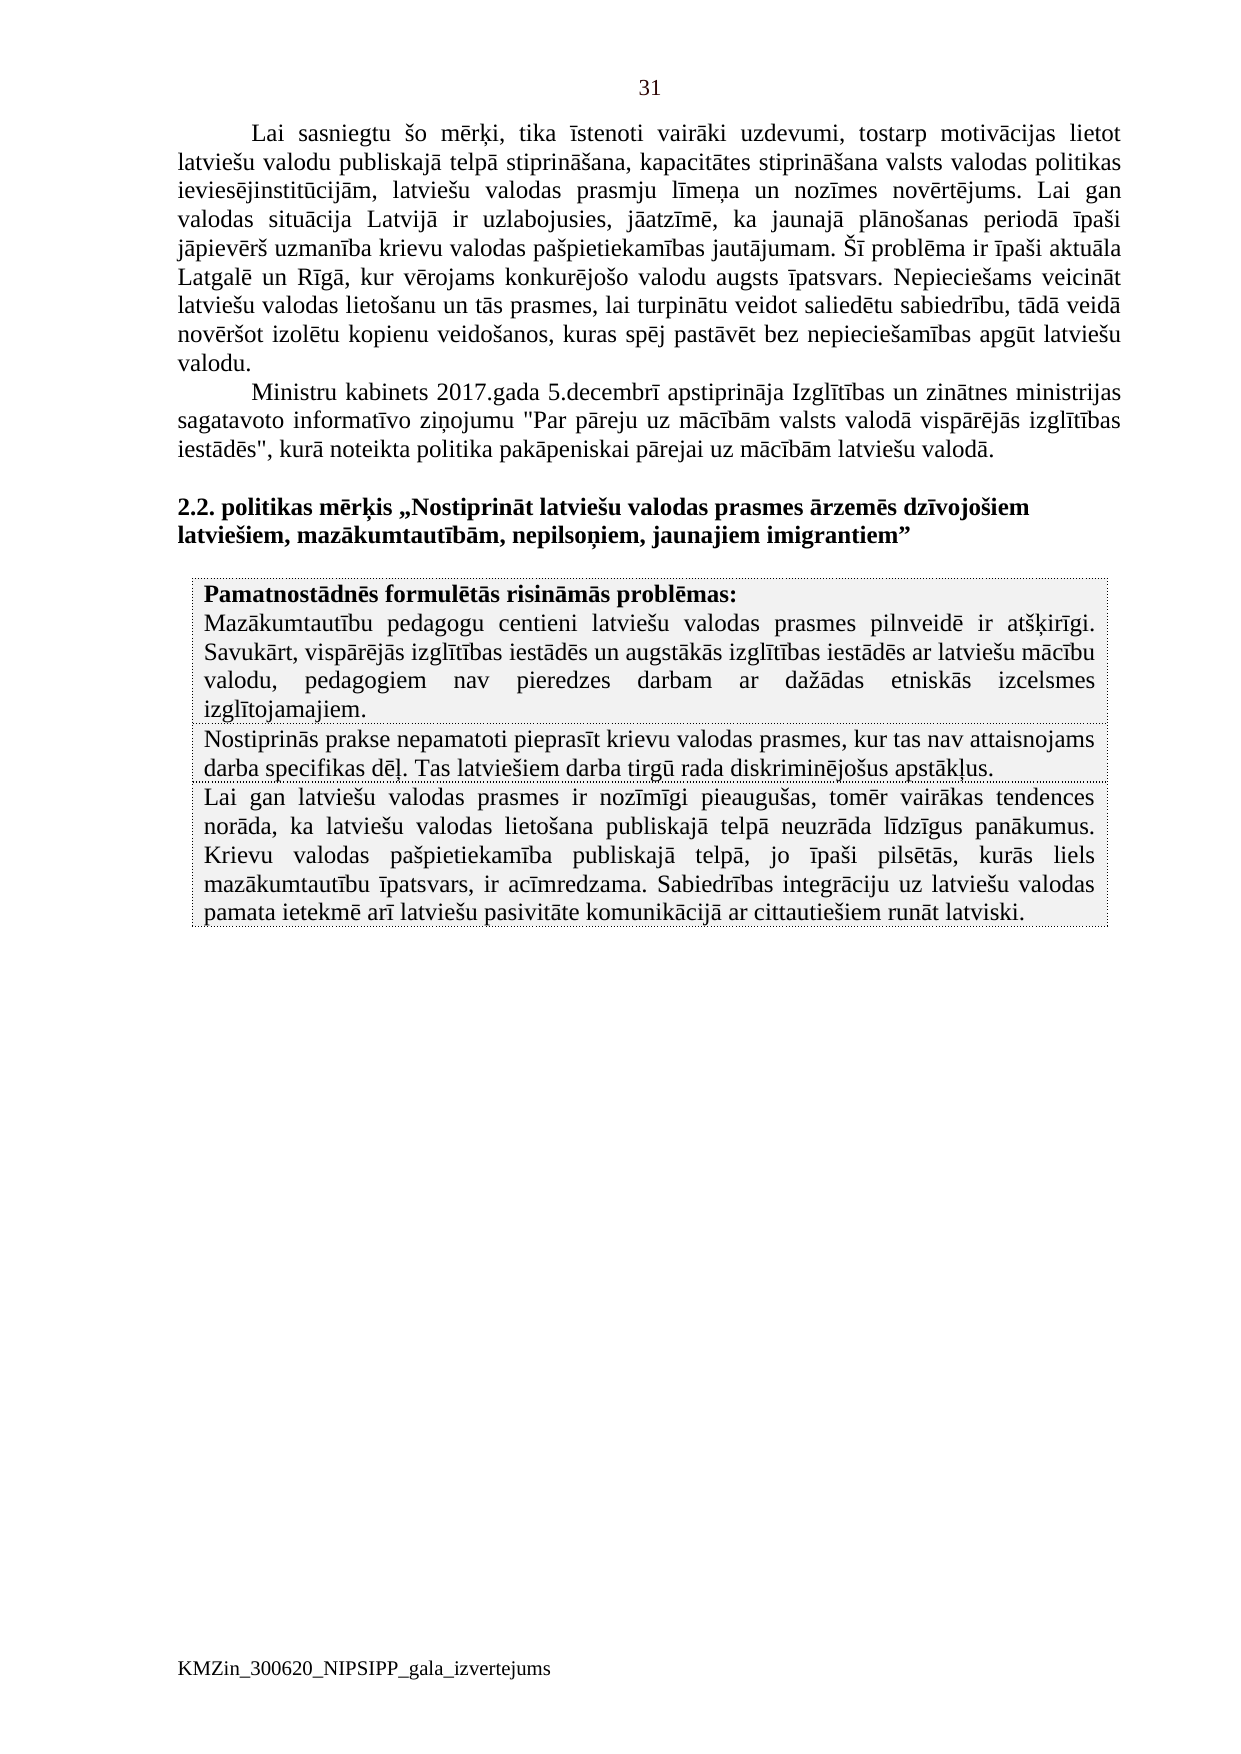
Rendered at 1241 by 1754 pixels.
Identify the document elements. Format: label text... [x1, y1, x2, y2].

table_cell Lai gan latviešu valodas prasmes ir nozīmīgi pieaugušas, tomēr vairākas tendences norāda, ka latviešu valodas lietošana publiskajā telpā neuzrāda līdzīgus panākumus. Krievu valodas pašpietiekamība publiskajā telpā, jo īpaši pilsētās, kurās liels mazākumtautību īpatsvars, ir acīmredzama. Sabiedrības integrāciju uz latviešu valodas pamata ietekmē arī latviešu pasivitāte komunikācijā ar cittautiešiem runāt latviski. [192, 781, 1107, 926]
text Ministru kabinets 2017.gada 5.decembrī apstiprināja Izglītības un zinātnes ministrijas sagatavoto informatīvo ziņojumu "Par pāreju uz mācībām valsts valodā vispārējās izglītības iestādēs", kurā noteikta politika pakāpeniskai pārejai uz mācībām latviešu valodā. [177, 377, 1122, 463]
table_header Pamatnostādnēs formulētās risināmās problēmas: Mazākumtautību pedagogu centieni latviešu valodas prasmes pilnveidē ir atšķirīgi. Savukārt, vispārējās izglītības iestādēs un augstākās izglītības iestādēs ar latviešu mācību valodu, pedagogiem nav pieredzes darbam ar dažādas etniskās izcelsmes izglītojamajiem. [192, 578, 1107, 723]
table_cell Nostiprinās prakse nepamatoti pieprasīt krievu valodas prasmes, kur tas nav attaisnojams darba specifikas dēļ. Tas latviešiem darba tirgū rada diskriminējošus apstākļus. [192, 723, 1107, 781]
text Lai sasniegtu šo mērķi, tika īstenoti vairāki uzdevumi, tostarp motivācijas lietot latviešu valodu publiskajā telpā stiprināšana, kapacitātes stiprināšana valsts valodas politikas ieviesējinstitūcijām, latviešu valodas prasmju līmeņa un nozīmes novērtējums. Lai gan valodas situācija Latvijā ir uzlabojusies, jāatzīmē, ka jaunajā plānošanas periodā īpaši jāpievērš uzmanība krievu valodas pašpietiekamības jautājumam. Šī problēma ir īpaši aktuāla Latgalē un Rīgā, kur vērojams konkurējošo valodu augsts īpatsvars. Nepieciešams veicināt latviešu valodas lietošanu un tās prasmes, lai turpinātu veidot saliedētu sabiedrību, tādā veidā novēršot izolētu kopienu veidošanos, kuras spēj pastāvēt bez nepieciešamības apgūt latviešu valodu. [177, 118, 1122, 377]
subtitle 2.2. politikas mērķis „Nostiprināt latviešu valodas prasmes ārzemēs dzīvojošiem latviešiem, mazākumtautībām, nepilsoņiem, jaunajiem imigrantiem” [177, 492, 1122, 549]
